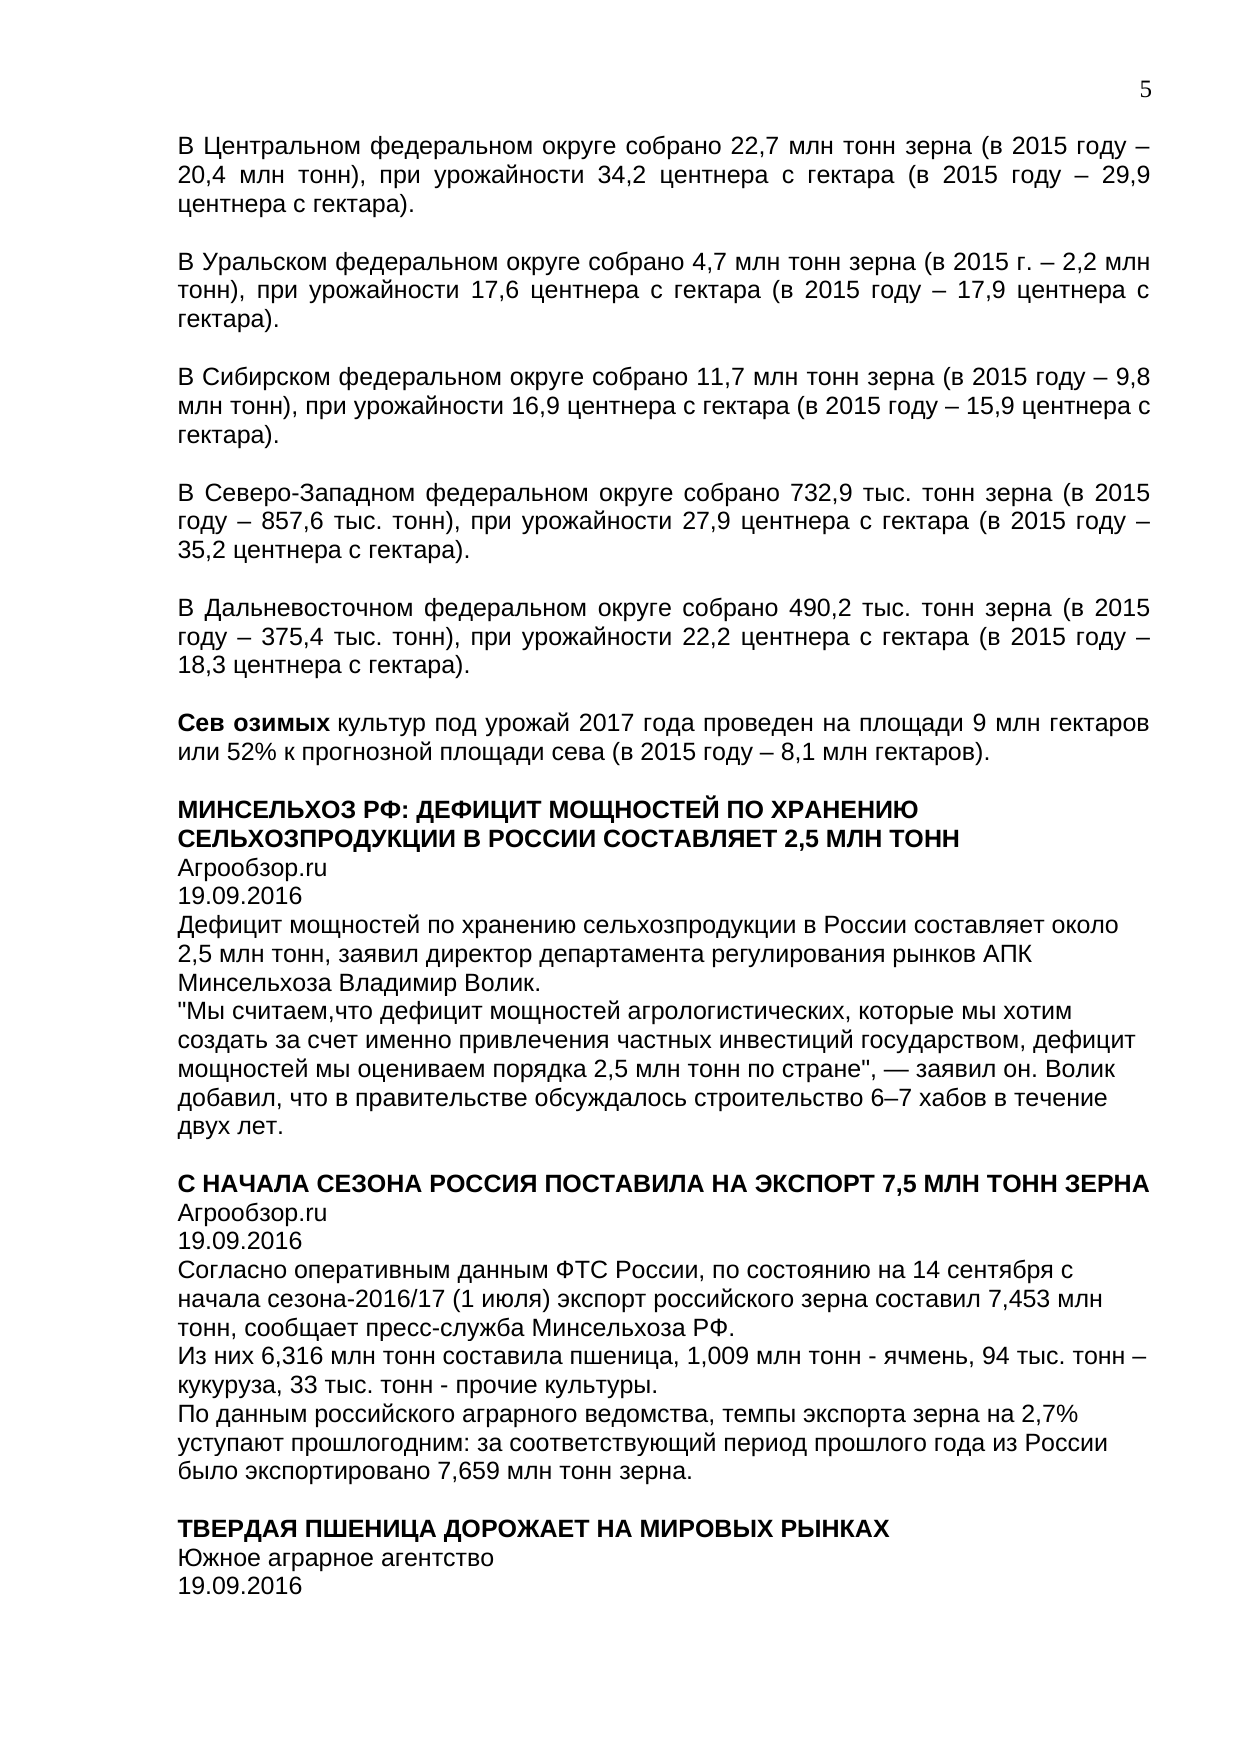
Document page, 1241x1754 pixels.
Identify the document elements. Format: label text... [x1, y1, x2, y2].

text В Северо-Западном федеральном округе собрано 732,9 тыс. тонн зерна (в 2015 году – 857,6 тыс. тонн), при урожайности 27,9 центнера с гектара (в 2015 году – 35,2 центнера с гектара). [177, 477, 1152, 564]
text В Центральном федеральном округе собрано 22,7 млн тонн зерна (в 2015 году – 20,4 млн тонн), при урожайности 34,2 центнера с гектара (в 2015 году – 29,9 центнера с гектара). [177, 131, 1152, 217]
text Южное аграрное агентство [177, 1542, 1152, 1571]
text В Дальневосточном федеральном округе собрано 490,2 тыс. тонн зерна (в 2015 году – 375,4 тыс. тонн), при урожайности 22,2 центнера с гектара (в 2015 году – 18,3 центнера с гектара). [177, 593, 1152, 679]
text 19.09.2016 [177, 1226, 1152, 1255]
text Агрообзор.ru [177, 852, 1152, 881]
text Согласно оперативным данным ФТС России, по состоянию на 14 сентября с начала сезона-2016/17 (1 июля) экспорт российского зерна составил 7,453 млн тонн, сообщает пресс-служба Минсельхоза РФ. Из них 6,316 млн тонн составила пшеница, 1,009 млн тонн - ячмень, 94 тыс. тонн – кукуруза, 33 тыс. тонн - прочие культуры. По данным российского аграрного ведомства, темпы экспорта зерна на 2,7% уступают прошлогодним: за соответствующий период прошлого года из России было экспортировано 7,659 млн тонн зерна. [177, 1255, 1152, 1485]
text В Уральском федеральном округе собрано 4,7 млн тонн зерна (в 2015 г. – 2,2 млн тонн), при урожайности 17,6 центнера с гектара (в 2015 году – 17,9 центнера с гектара). [177, 247, 1152, 333]
text Дефицит мощностей по хранению сельхозпродукции в России составляет около 2,5 млн тонн, заявил директор департамента регулирования рынков АПК Минсельхоза Владимир Волик. "Мы считаем,что дефицит мощностей агрологистических, которые мы хотим создать за счет именно привлечения частных инвестиций государством, дефицит мощностей мы оцениваем порядка 2,5 млн тонн по стране", — заявил он. Волик добавил, что в правительстве обсуждалось строительство 6–7 хабов в течение двух лет. [177, 910, 1152, 1140]
text 19.09.2016 [177, 1571, 1152, 1600]
text Минсельхоз РФ: дефицит мощностей по хранению сельхозпродукции в России составляет 2,5 млн тонн [177, 795, 1152, 852]
text Сев озимых культур под урожай 2017 года проведен на площади 9 млн гектаров или 52% к прогнозной площади сева (в 2015 году – 8,1 млн гектаров). [177, 708, 1152, 766]
text 19.09.2016 [177, 881, 1152, 910]
text Агрообзор.ru [177, 1197, 1152, 1226]
text С начала сезона Россия поставила на экспорт 7,5 млн тонн зерна [177, 1169, 1152, 1197]
text Твердая пшеница дорожает на мировых рынках [177, 1514, 1152, 1542]
text В Сибирском федеральном округе собрано 11,7 млн тонн зерна (в 2015 году – 9,8 млн тонн), при урожайности 16,9 центнера с гектара (в 2015 году – 15,9 центнера с гектара). [177, 362, 1152, 448]
